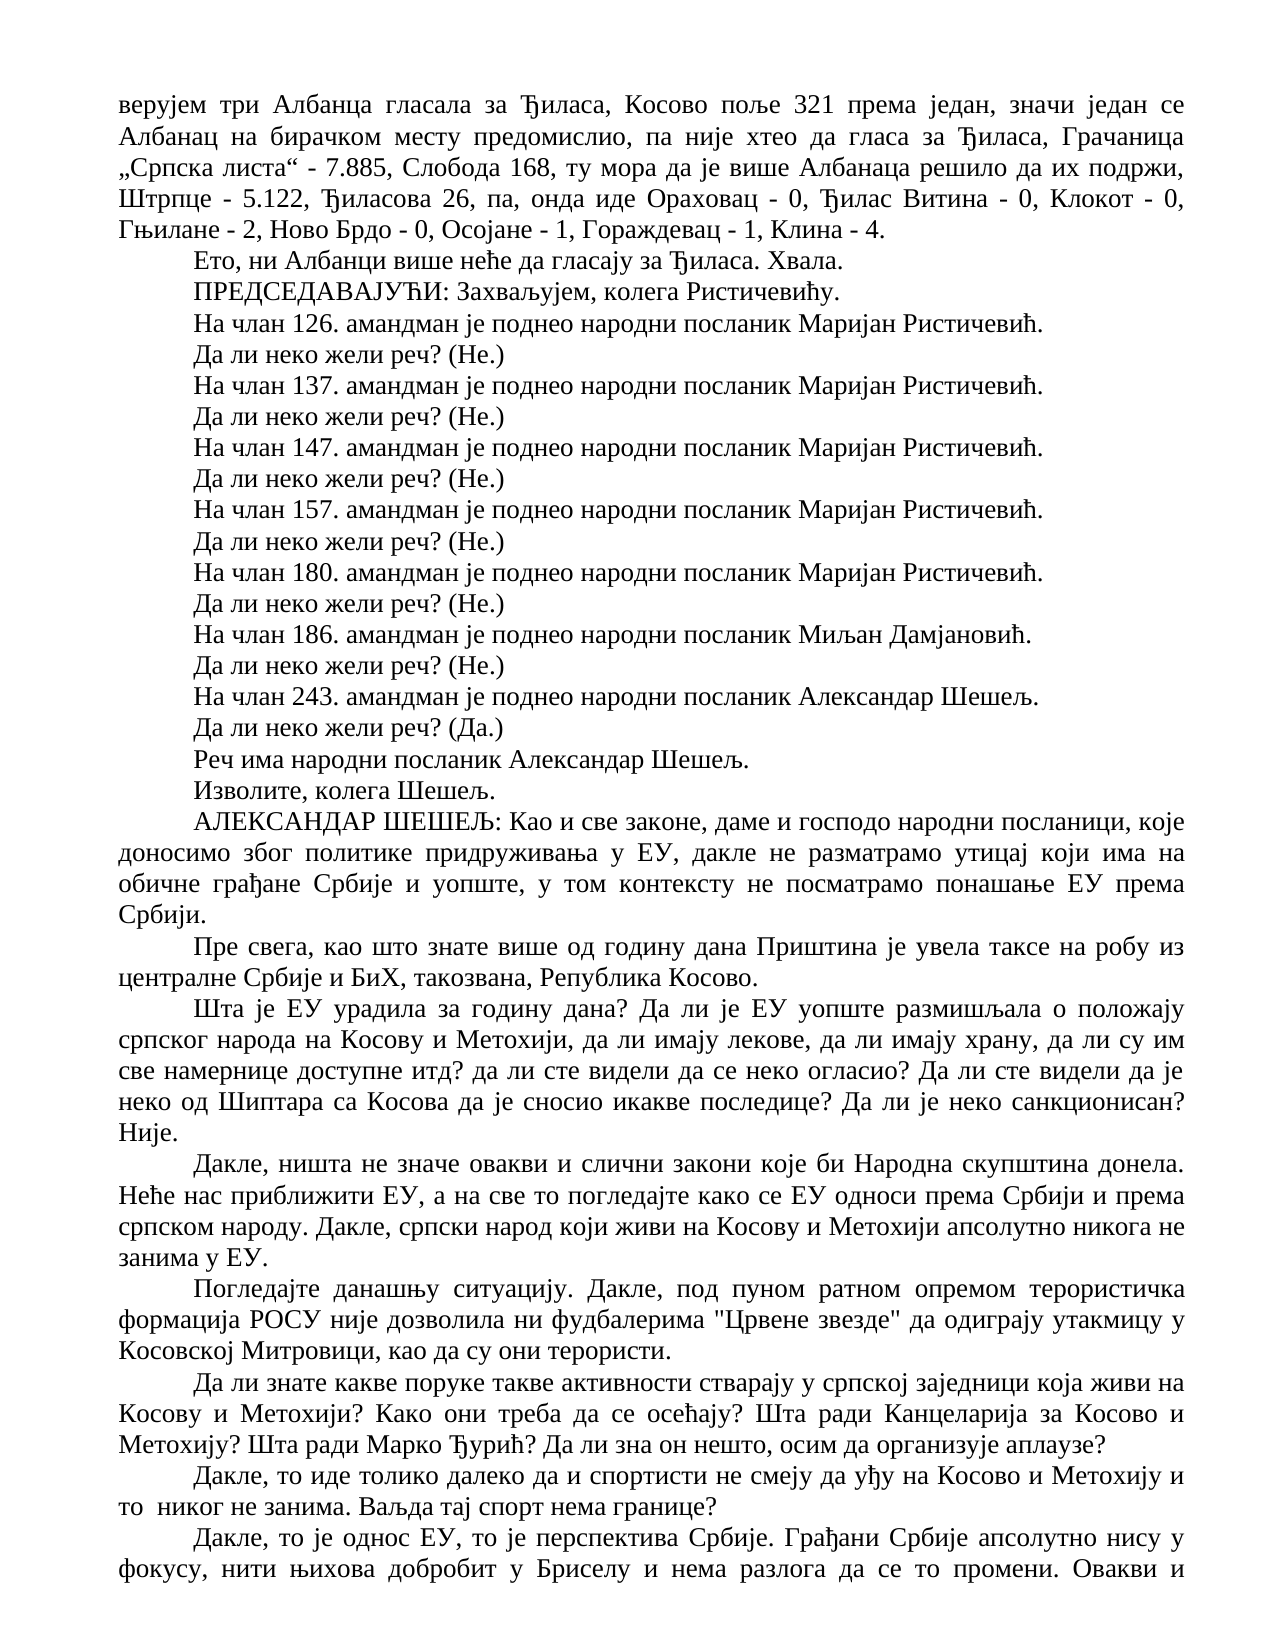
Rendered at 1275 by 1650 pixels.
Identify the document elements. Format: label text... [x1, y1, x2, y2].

text Да ли неко жели реч? (Не.) [118, 338, 1186, 369]
text ПРЕДСЕДАВАЈУЋИ: Захваљујем, колега Ристичевићу. [118, 276, 1186, 307]
text Да ли неко жели реч? (Да.) [118, 712, 1186, 743]
text Да ли неко жели реч? (Не.) [118, 400, 1186, 431]
text Реч има народни посланик Александар Шешељ. [118, 743, 1186, 774]
text АЛЕКСАНДАР ШЕШЕЉ: Као и све законе, даме и господо народни посланици, које доносимо због политике придруживања у ЕУ, дакле не разматрамо утицај који има на обичне грађане Србије и уопште, у том контексту не посматрамо понашање ЕУ према Србији. [118, 805, 1186, 929]
text Дакле, ништа не значе овакви и слични закони које би Народна скупштина донела. Неће нас приближити ЕУ, а на све то погледајте како се ЕУ односи према Србији и према српском народу. Дакле, српски народ који живи на Косову и Метохији апсолутно никога не занима у ЕУ. [118, 1148, 1186, 1272]
text Да ли знате какве поруке такве активности стварају у српској заједници која живи на Косову и Метохији? Како они треба да се осећају? Шта ради Канцеларија за Косово и Метохију? Шта ради Марко Ђурић? Да ли зна он нешто, осим да организује аплаузе? [118, 1366, 1186, 1459]
text На члан 137. амандман је поднео народни посланик Маријан Ристичевић. [118, 369, 1186, 400]
text На члан 243. амандман је поднео народни посланик Александар Шешељ. [118, 680, 1186, 712]
text Шта је ЕУ урадила за годину дана? Да ли је ЕУ уопште размишљала о положају српског народа на Косову и Метохији, да ли имају лекове, да ли имају храну, да ли су им све намернице доступне итд? да ли сте видели да се неко огласио? Да ли сте видели да је неко од Шиптара са Косова да је сносио икакве последице? Да ли је неко санкционисан? Није. [118, 992, 1186, 1148]
text На члан 180. амандман је поднео народни посланик Маријан Ристичевић. [118, 556, 1186, 587]
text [118, 1521, 1186, 1584]
text Пре свега, као што знате више од годину дана Приштина је увела таксе на робу из централне Србије и БиХ, такозвана, Република Косово. [118, 929, 1186, 992]
text На члан 157. амандман је поднео народни посланик Маријан Ристичевић. [118, 493, 1186, 525]
text Да ли неко жели реч? (Не.) [118, 525, 1186, 556]
text На члан 147. амандман је поднео народни посланик Маријан Ристичевић. [118, 431, 1186, 462]
text Изволите, колега Шешељ. [118, 774, 1186, 805]
text Да ли неко жели реч? (Не.) [118, 587, 1186, 618]
text Дакле, то иде толико далеко да и спортисти не смеју да уђу на Косово и Метохију и то никог не занима. Ваљда тај спорт нема границе? [118, 1459, 1186, 1521]
text Ето, ни Албанци више неће да гласају за Ђиласа. Хвала. [118, 244, 1186, 276]
text Да ли неко жели реч? (Не.) [118, 462, 1186, 493]
text На члан 126. амандман је поднео народни посланик Маријан Ристичевић. [118, 307, 1186, 338]
text Погледајте данашњу ситуацију. Дакле, под пуном ратном опремом терористичка формација РОСУ није дозволила ни фудбалерима "Црвене звезде" да одиграју утакмицу у Косовској Митровици, као да су они терористи. [118, 1272, 1186, 1366]
text Да ли неко жели реч? (Не.) [118, 649, 1186, 680]
text На члан 186. амандман је поднео народни посланик Миљан Дамјановић. [118, 618, 1186, 649]
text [118, 89, 1186, 244]
